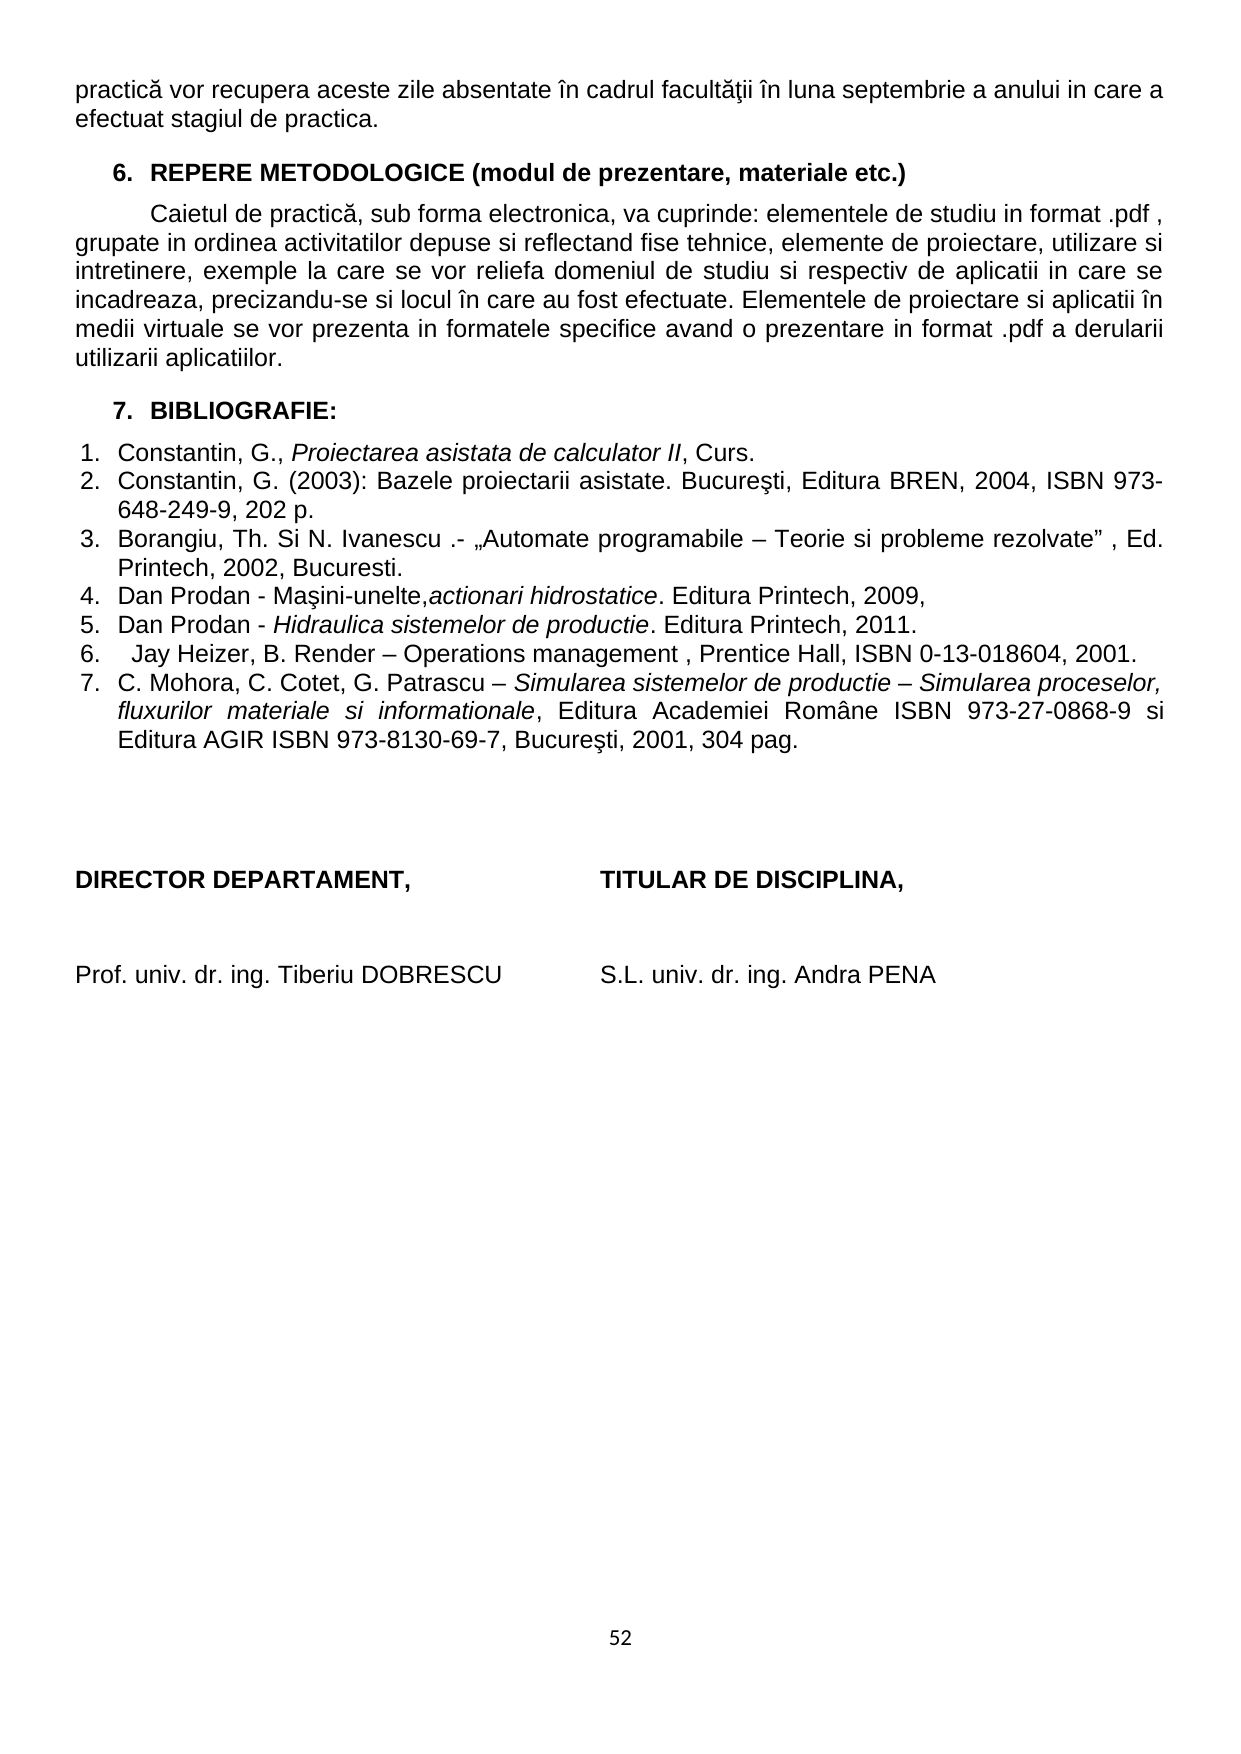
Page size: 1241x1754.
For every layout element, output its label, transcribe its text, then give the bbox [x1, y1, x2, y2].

list Constantin, G., Proiectarea asistata de calculator II, Curs. [80, 437, 1165, 466]
list Dan Prodan - Maşini-unelte,actionari hidrostatice. Editura Printech, 2009, [80, 581, 1165, 610]
list C. Mohora, C. Cotet, G. Patrascu – Simularea sistemelor de productie – Simularea proceselor, fluxurilor materiale si informationale, Editura Academiei Române ISBN 973-27-0868-9 si Editura AGIR ISBN 973-8130-69-7, Bucureşti, 2001, 304 pag. [80, 667, 1165, 754]
text Prof. univ. dr. ing. Tiberiu DOBRESCU S.L. univ. dr. ing. Andra PENA [75, 960, 1165, 989]
list Jay Heizer, B. Render – Operations management , Prentice Hall, ISBN 0-13-018604, 2001. [80, 639, 1165, 667]
text Caietul de practică, sub forma electronica, va cuprinde: elementele de studiu in format .pdf , grupate in ordinea activitatilor depuse si reflectand fise tehnice, elemente de proiectare, utilizare si intretinere, exemple la care se vor reliefa domeniul de studiu si respectiv de aplicatii in care se incadreaza, precizandu-se si locul în care au fost efectuate. Elementele de proiectare si aplicatii în medii virtuale se vor prezenta in formatele specifice avand o prezentare in format .pdf a derularii utilizarii aplicatiilor. [75, 199, 1165, 371]
text DIRECTOR DEPARTAMENT, TITULAR DE DISCIPLINA, [75, 865, 1165, 894]
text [75, 75, 1165, 132]
list Dan Prodan - Hidraulica sistemelor de productie. Editura Printech, 2011. [80, 610, 1165, 639]
list REPERE METODOLOGICE (modul de prezentare, materiale etc.) [112, 157, 1165, 186]
list Constantin, G. (2003): Bazele proiectarii asistate. Bucureşti, Editura BREN, 2004, ISBN 973-648-249-9, 202 p. [80, 466, 1165, 524]
list BIBLIOGRAFIE: [112, 396, 1165, 425]
list Borangiu, Th. Si N. Ivanescu .- „Automate programabile – Teorie si probleme rezolvate” , Ed. Printech, 2002, Bucuresti. [80, 524, 1165, 581]
